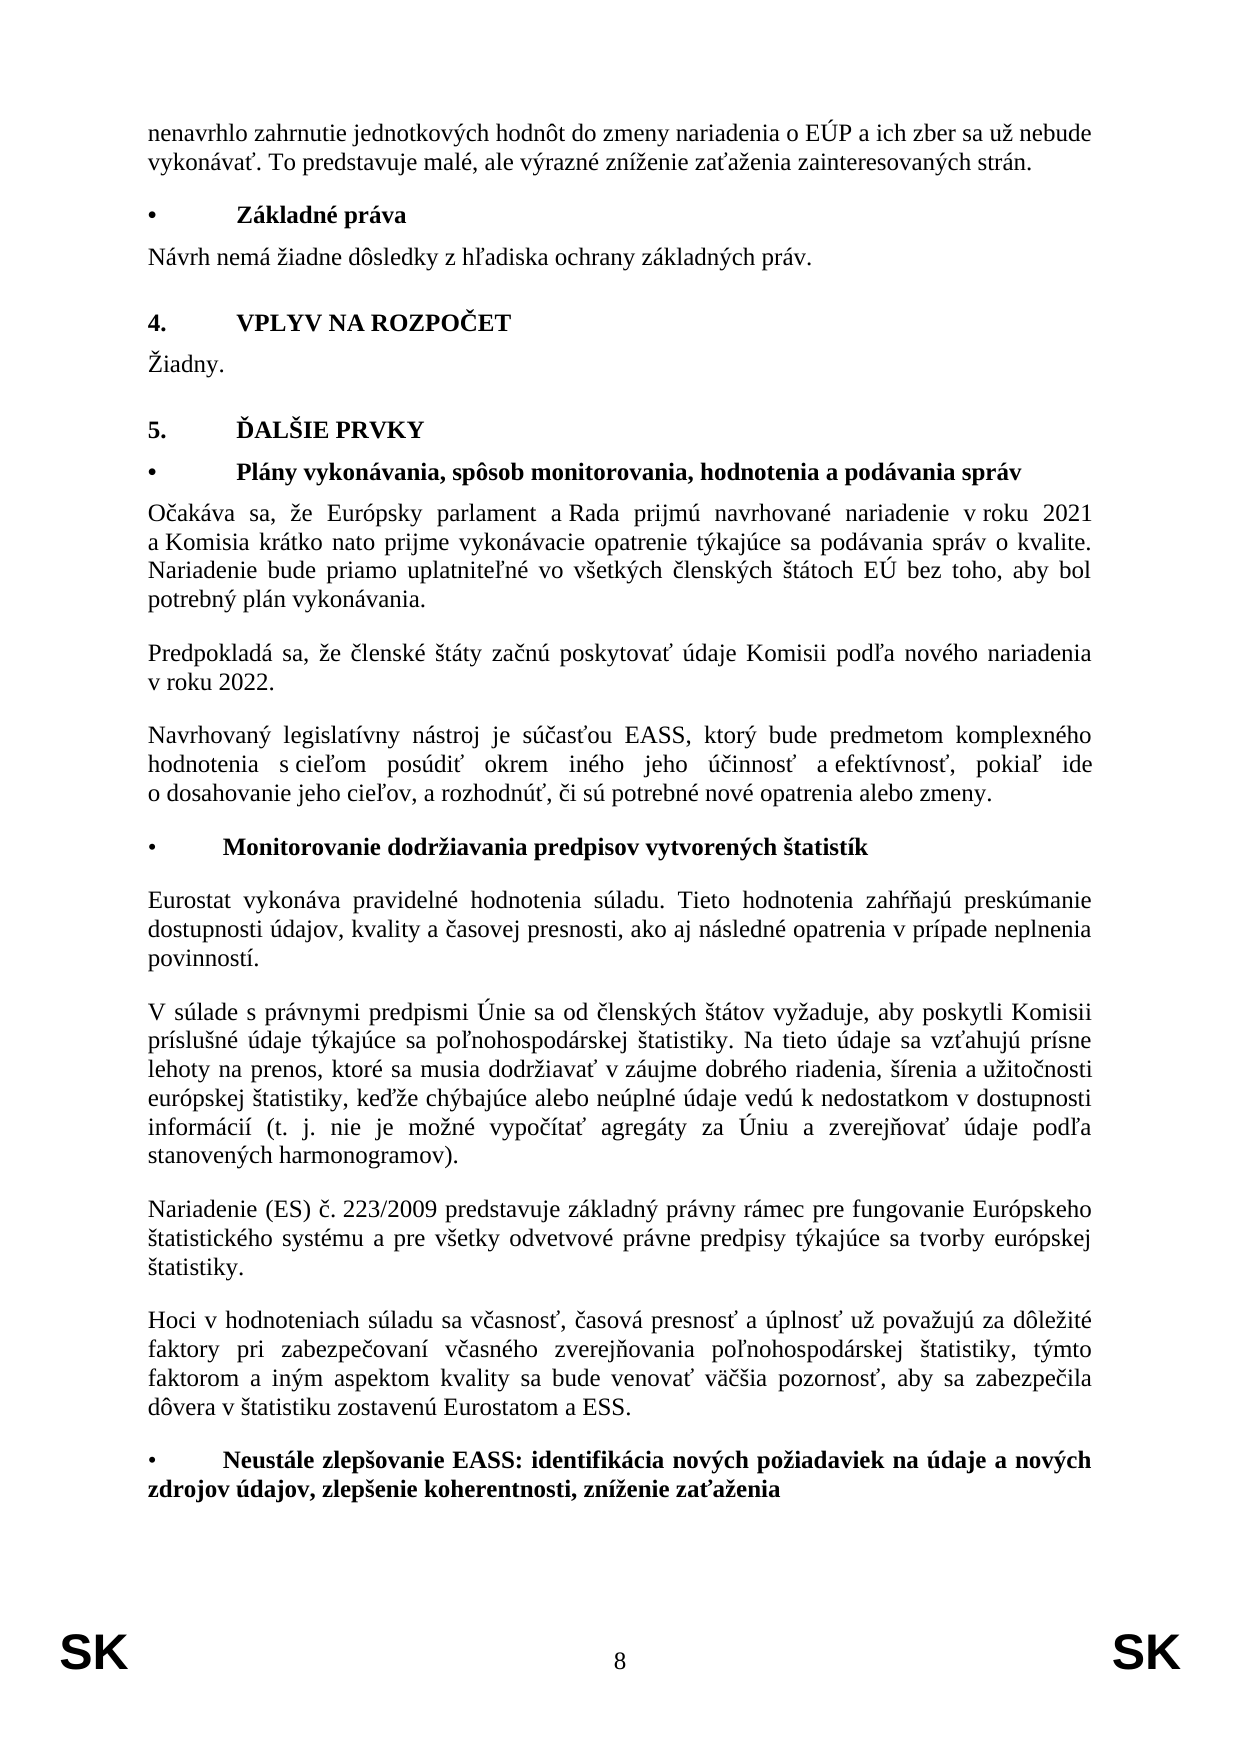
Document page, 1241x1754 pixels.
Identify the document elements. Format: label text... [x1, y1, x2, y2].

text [148, 118, 1093, 176]
text Návrh nemá žiadne dôsledky z hľadiska ochrany základných práv. [148, 242, 1093, 271]
text Navrhovaný legislatívny nástroj je súčasťou EASS, ktorý bude predmetom komplexného hodnotenia s cieľom posúdiť okrem iného jeho účinnosť a efektívnosť, pokiaľ ide o dosahovanie jeho cieľov, a rozhodnúť, či sú potrebné nové opatrenia alebo zmeny. [148, 721, 1093, 807]
text V súlade s právnymi predpismi Únie sa od členských štátov vyžaduje, aby poskytli Komisii príslušné údaje týkajúce sa poľnohospodárskej štatistiky. Na tieto údaje sa vzťahujú prísne lehoty na prenos, ktoré sa musia dodržiavať v záujme dobrého riadenia, šírenia a užitočnosti európskej štatistiky, keďže chýbajúce alebo neúplné údaje vedú k nedostatkom v dostupnosti informácií (t. j. nie je možné vypočítať agregáty za Úniu a zverejňovať údaje podľa stanovených harmonogramov). [148, 997, 1093, 1169]
text 5. ĎALŠIE PRVKY [148, 416, 1093, 444]
text Nariadenie (ES) č. 223/2009 predstavuje základný právny rámec pre fungovanie Európskeho štatistického systému a pre všetky odvetvové právne predpisy týkajúce sa tvorby európskej štatistiky. [148, 1194, 1093, 1281]
text 4. VPLYV NA ROZPOČET [148, 308, 1093, 337]
text • Základné práva [148, 201, 1093, 229]
text • Plány vykonávania, spôsob monitorovania, hodnotenia a podávania správ [148, 457, 1093, 486]
text • Neustále zlepšovanie EASS: identifikácia nových požiadaviek na údaje a nových zdrojov údajov, zlepšenie koherentnosti, zníženie zaťaženia [148, 1446, 1093, 1503]
text Očakáva sa, že Európsky parlament a Rada prijmú navrhované nariadenie v roku 2021 a Komisia krátko nato prijme vykonávacie opatrenie týkajúce sa podávania správ o kvalite. Nariadenie bude priamo uplatniteľné vo všetkých členských štátoch EÚ bez toho, aby bol potrebný plán vykonávania. [148, 498, 1093, 613]
text Žiadny. [148, 349, 1093, 378]
text Eurostat vykonáva pravidelné hodnotenia súladu. Tieto hodnotenia zahŕňajú preskúmanie dostupnosti údajov, kvality a časovej presnosti, ako aj následné opatrenia v prípade neplnenia povinností. [148, 886, 1093, 972]
text Hoci v hodnoteniach súladu sa včasnosť, časová presnosť a úplnosť už považujú za dôležité faktory pri zabezpečovaní včasného zverejňovania poľnohospodárskej štatistiky, týmto faktorom a iným aspektom kvality sa bude venovať väčšia pozornosť, aby sa zabezpečila dôvera v štatistiku zostavenú Eurostatom a ESS. [148, 1306, 1093, 1421]
text Predpokladá sa, že členské štáty začnú poskytovať údaje Komisii podľa nového nariadenia v roku 2022. [148, 638, 1093, 696]
text • Monitorovanie dodržiavania predpisov vytvorených štatistík [148, 832, 1093, 861]
